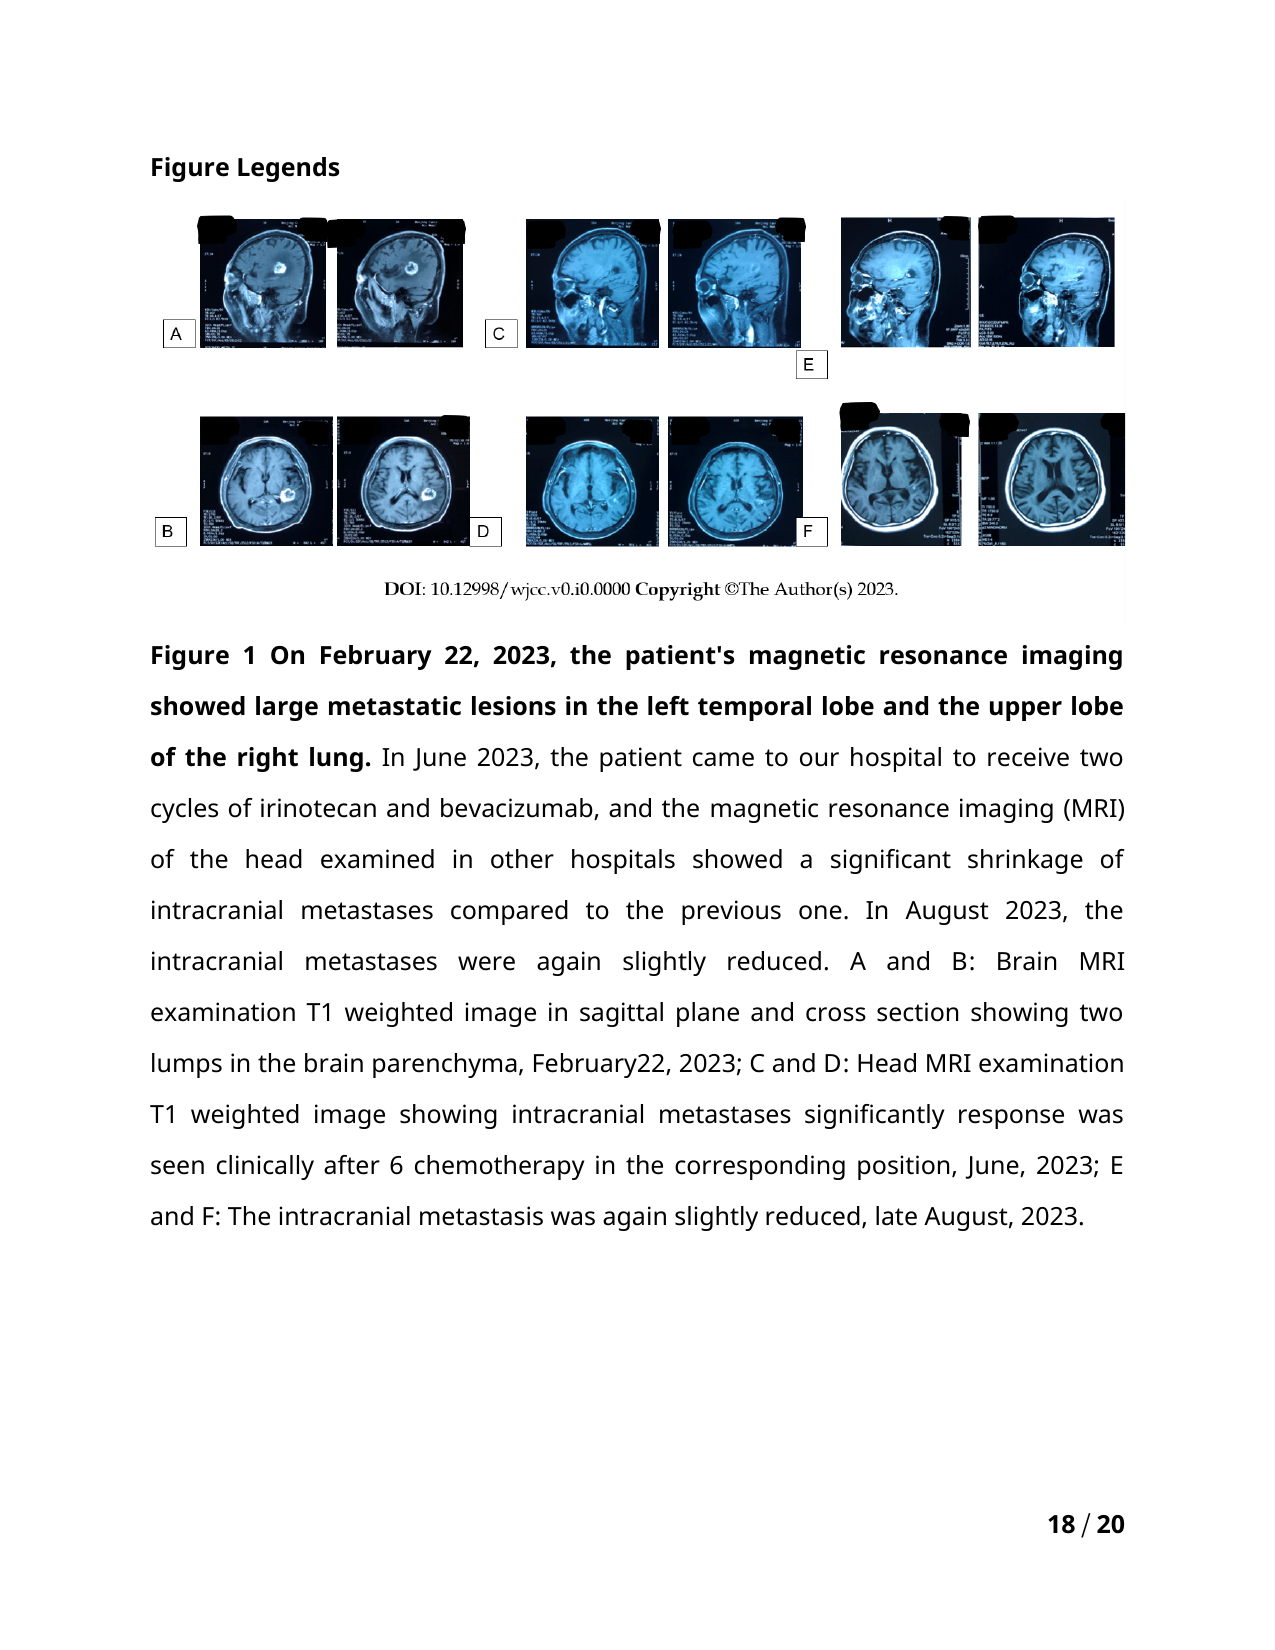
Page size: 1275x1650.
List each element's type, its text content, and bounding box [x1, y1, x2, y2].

picture [150, 201, 1125, 623]
text Figure Legends [150, 150, 1125, 184]
text Figure 1 On February 22, 2023, the patient's magnetic resonance imaging showed large metastatic lesions in the left temporal lobe and the upper lobe of the right lung. In June 2023, the patient came to our hospital to receive two cycles of irinotecan and bevacizumab, and the magnetic resonance imaging (MRI) of the head examined in other hospitals showed a significant shrinkage of intracranial metastases compared to the previous one. In August 2023, the intracranial metastases were again slightly reduced. A and B: Brain MRI examination T1 weighted image in sagittal plane and cross section showing two lumps in the brain parenchyma, February22, 2023; C and D: Head MRI examination T1 weighted image showing intracranial metastases significantly response was seen clinically after 6 chemotherapy in the corresponding position, June, 2023; E and F: The intracranial metastasis was again slightly reduced, late August, 2023. [150, 637, 1125, 1233]
